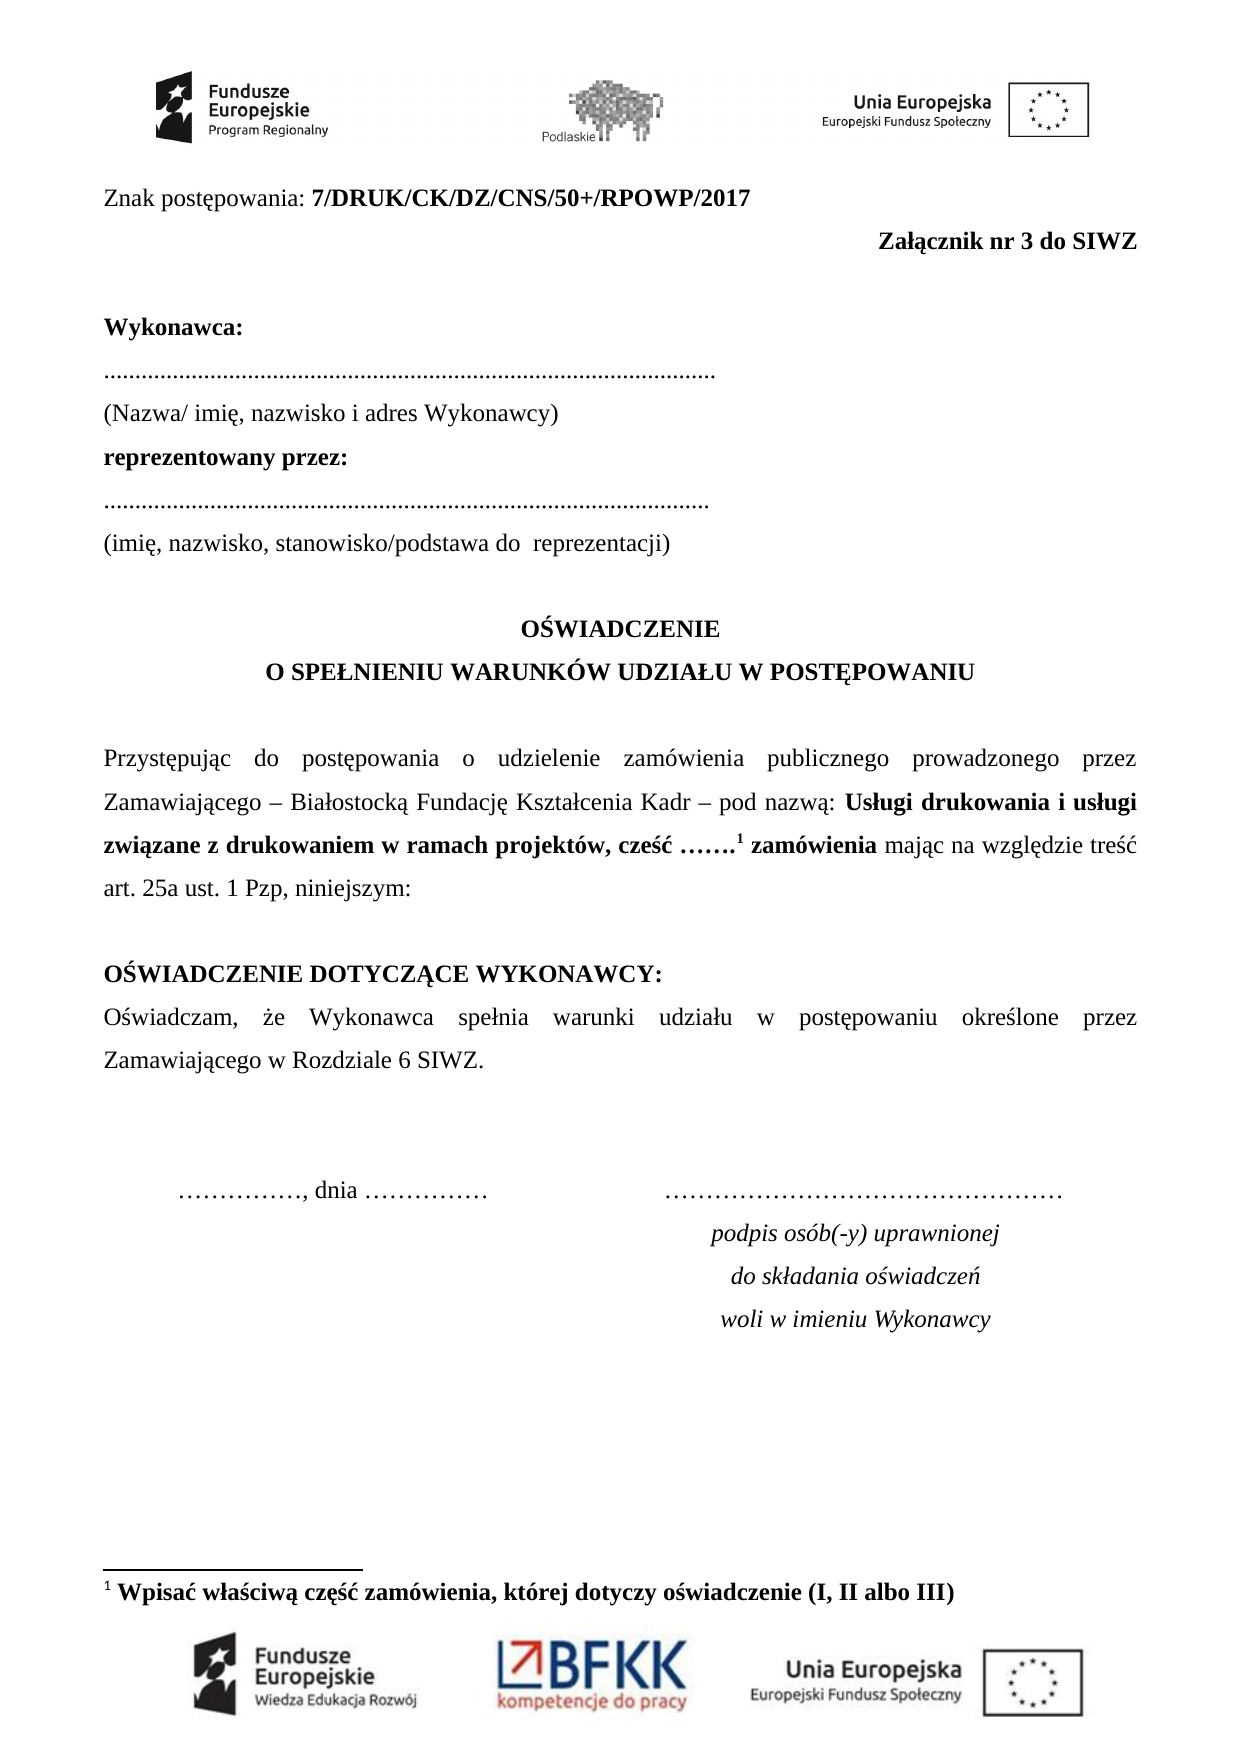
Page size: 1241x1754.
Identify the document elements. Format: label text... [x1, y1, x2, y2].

text Znak postępowania: 7/DRUK/CK/DZ/CNS/50+/RPOWP/2017 [103, 183, 1138, 212]
text OŚWIADCZENIE DOTYCZĄCE WYKONAWCY: [103, 959, 1138, 988]
text ……………, dnia …………… ………………………………………… [103, 1175, 1138, 1203]
text O SPEŁNIENIU WARUNKÓW UDZIAŁU W POSTĘPOWANIU [103, 657, 1138, 686]
text Wykonawca: [103, 312, 1138, 341]
text do składania oświadczeń [576, 1261, 1138, 1290]
text ................................................................................................. [103, 485, 1138, 513]
text Oświadczam, że Wykonawca spełnia warunki udziału w postępowaniu określone przez Zamawiającego w Rozdziale 6 SIWZ. [103, 1002, 1138, 1074]
picture [177, 1623, 1092, 1729]
text .................................................................................................. [103, 355, 1138, 384]
picture [147, 66, 1093, 149]
text woli w imieniu Wykonawcy [576, 1304, 1138, 1333]
text Załącznik nr 3 do SIWZ [103, 226, 1138, 255]
text OŚWIADCZENIE [103, 614, 1138, 643]
text podpis osób(-y) uprawnionej [576, 1218, 1138, 1247]
text (imię, nazwisko, stanowisko/podstawa do reprezentacji) [103, 528, 1138, 557]
text (Nazwa/ imię, nazwisko i adres Wykonawcy) [103, 398, 1138, 427]
text reprezentowany przez: [103, 442, 1138, 470]
text Przystępując do postępowania o udzielenie zamówienia publicznego prowadzonego przez Zamawiającego – Białostocką Fundację Kształcenia Kadr – pod nazwą: Usługi drukowania i usługi związane z drukowaniem w ramach projektów, cześć ……. zamówienia mając na względzie treść art. 25a ust. 1 Pzp, niniejszym: [103, 743, 1138, 902]
